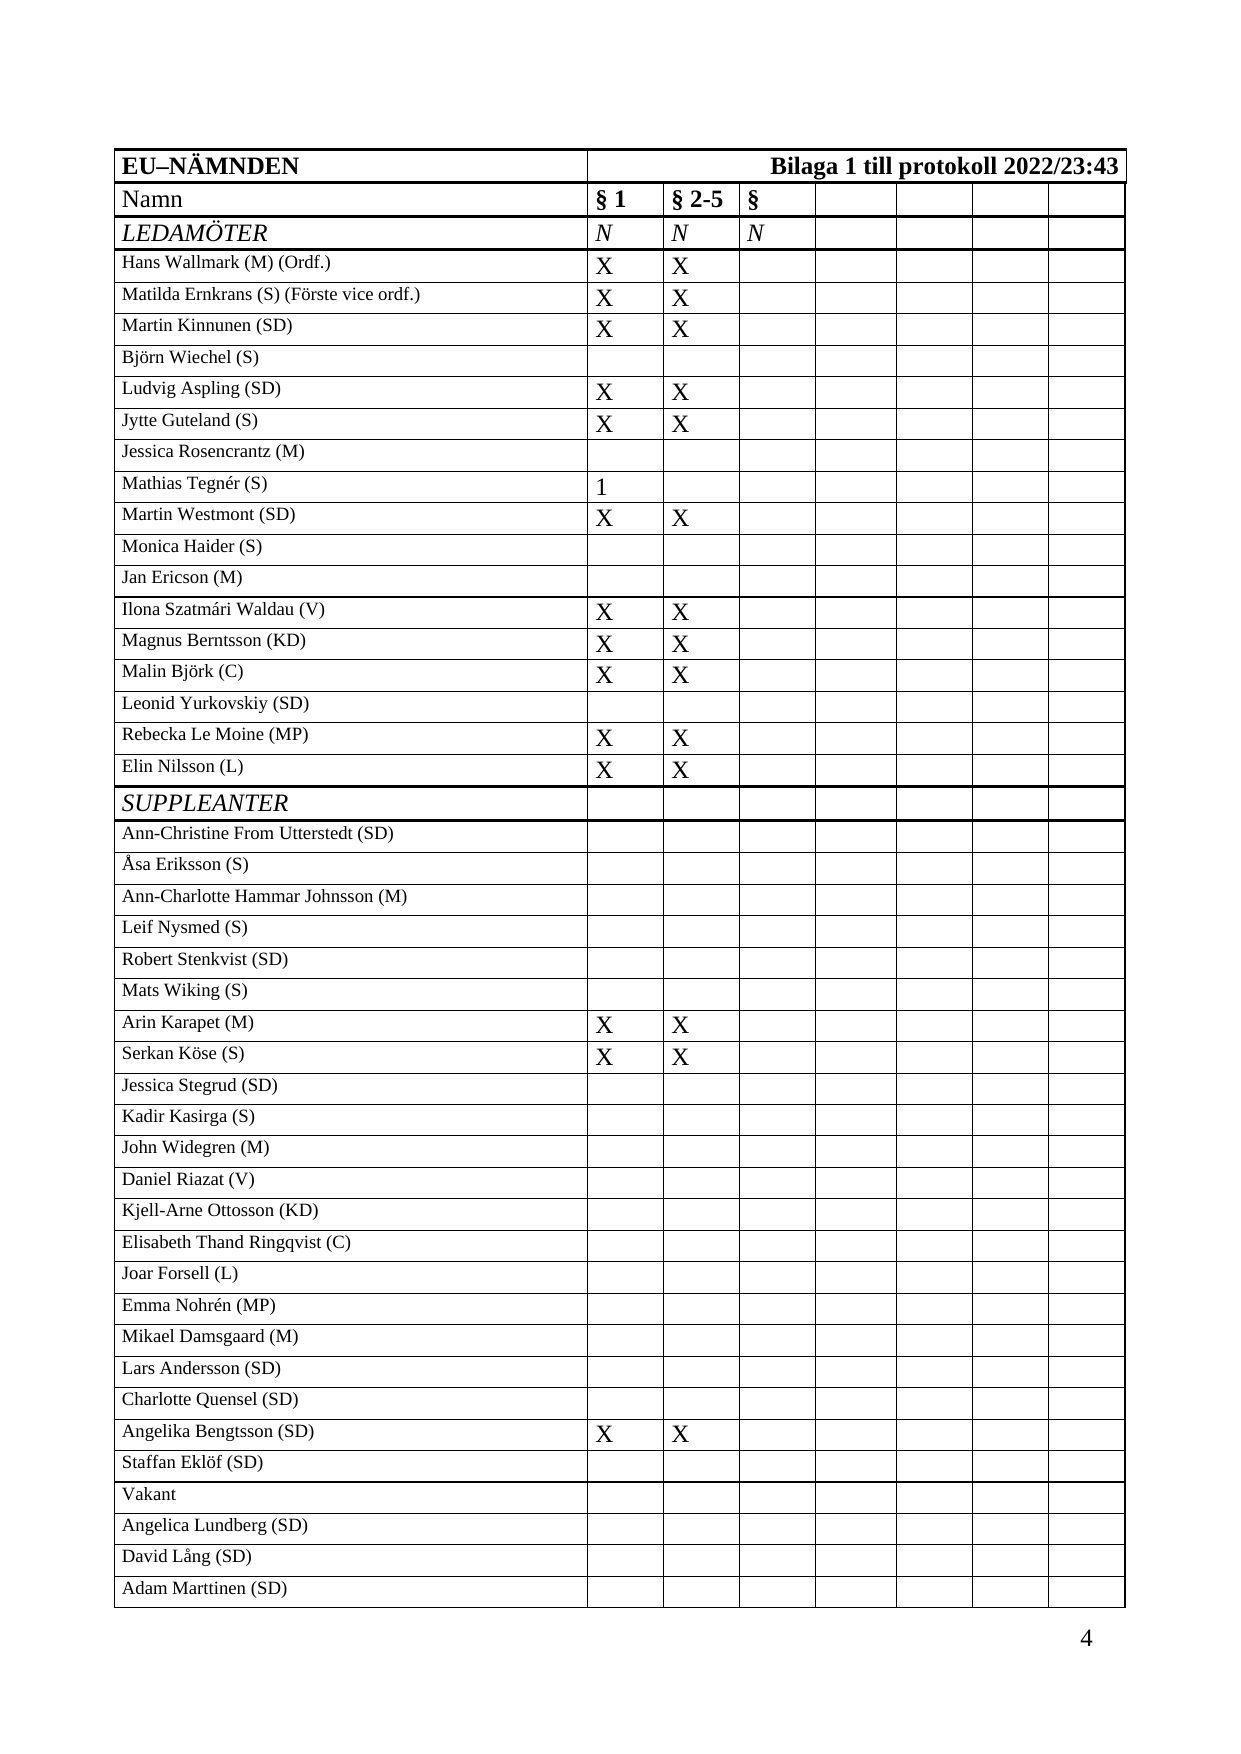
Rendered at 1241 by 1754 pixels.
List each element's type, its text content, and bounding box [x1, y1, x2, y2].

table_cell X [664, 1011, 739, 1041]
table_cell [740, 1420, 815, 1450]
table_cell [816, 503, 896, 533]
table_cell [588, 1294, 663, 1324]
table_cell [740, 377, 815, 408]
table_cell [897, 979, 972, 1009]
table_cell [1049, 692, 1124, 722]
table_cell [664, 822, 739, 852]
table_cell [973, 472, 1048, 502]
table_cell [816, 755, 896, 785]
table_cell X [664, 503, 739, 533]
table_cell [816, 1545, 896, 1576]
table_cell [973, 218, 1048, 248]
table_cell [1049, 1545, 1124, 1576]
table_cell [664, 1168, 739, 1198]
table_cell [1049, 566, 1124, 596]
table_cell [897, 788, 972, 819]
table_cell Ann-Charlotte Hammar Johnsson (M) [115, 885, 587, 915]
table_cell [664, 1294, 739, 1324]
table_cell [664, 535, 739, 565]
table_cell Martin Kinnunen (SD) [115, 314, 587, 345]
table_cell Åsa Eriksson (S) [115, 853, 587, 884]
table_cell [816, 1074, 896, 1104]
table_cell [973, 1420, 1048, 1450]
table_cell [816, 314, 896, 345]
table_cell Björn Wiechel (S) [115, 346, 587, 376]
table_cell N [740, 218, 815, 248]
table_cell [816, 184, 896, 215]
table_cell [816, 346, 896, 376]
table_cell [897, 853, 972, 884]
table_cell [1049, 1011, 1124, 1041]
table_cell X [588, 377, 663, 408]
table_cell [816, 566, 896, 596]
table_cell [816, 283, 896, 313]
table_cell [1049, 1451, 1124, 1481]
table_cell [1049, 346, 1124, 376]
table_cell [816, 1262, 896, 1293]
table_cell [816, 377, 896, 408]
table_cell [973, 692, 1048, 722]
table_cell [973, 314, 1048, 345]
table_cell X [664, 598, 739, 628]
table_cell [1049, 503, 1124, 533]
table_cell [973, 948, 1048, 978]
table_cell [664, 1199, 739, 1230]
table_cell [897, 218, 972, 248]
table_cell X [664, 251, 739, 282]
table_cell Malin Björk (C) [115, 660, 587, 691]
table_cell [1049, 723, 1124, 754]
table_cell [1049, 1294, 1124, 1324]
table_cell [897, 1483, 972, 1513]
table_cell [897, 1514, 972, 1544]
table_cell [973, 1262, 1048, 1293]
table_cell [973, 979, 1048, 1009]
table_cell [897, 1262, 972, 1293]
table_cell [664, 1388, 739, 1418]
table_cell [816, 1199, 896, 1230]
table_cell [973, 377, 1048, 408]
table_cell [740, 409, 815, 439]
table_cell [816, 723, 896, 754]
table_cell [973, 1545, 1048, 1576]
table_cell [1049, 1325, 1124, 1356]
table_cell [897, 251, 972, 282]
table_cell [973, 1577, 1048, 1607]
table_cell [897, 692, 972, 722]
table_cell John Widegren (M) [115, 1136, 587, 1167]
table_cell [897, 283, 972, 313]
table_cell [897, 1325, 972, 1356]
table_cell [740, 723, 815, 754]
table_cell [816, 1514, 896, 1544]
table_cell [1049, 1074, 1124, 1104]
table_cell 1 [588, 472, 663, 502]
table_cell [664, 1262, 739, 1293]
table_cell [588, 1577, 663, 1607]
table_cell [740, 566, 815, 596]
table_cell [816, 251, 896, 282]
table_cell [664, 1136, 739, 1167]
table_cell [740, 1105, 815, 1135]
table_cell [740, 535, 815, 565]
table_cell [1049, 409, 1124, 439]
table_cell [897, 723, 972, 754]
table_cell [973, 1168, 1048, 1198]
table_cell [588, 440, 663, 471]
table_cell [1049, 440, 1124, 471]
table_cell Hans Wallmark (M) (Ordf.) [115, 251, 587, 282]
table_cell X [664, 409, 739, 439]
table_cell [1049, 1577, 1124, 1607]
table_cell [664, 1325, 739, 1356]
table_cell [740, 948, 815, 978]
table_cell § 1 [588, 184, 663, 215]
table_cell [897, 1294, 972, 1324]
table_cell [740, 1451, 815, 1481]
table_cell [588, 1357, 663, 1387]
table_cell Angelica Lundberg (SD) [115, 1514, 587, 1544]
table_cell [973, 1388, 1048, 1418]
table_cell X [664, 660, 739, 691]
table_cell [816, 472, 896, 502]
table_cell [816, 409, 896, 439]
table_cell [588, 566, 663, 596]
table_cell Kadir Kasirga (S) [115, 1105, 587, 1135]
table_cell [973, 885, 1048, 915]
table_cell [1049, 885, 1124, 915]
table_cell [1049, 660, 1124, 691]
table_cell Martin Westmont (SD) [115, 503, 587, 533]
table_header EU–NÄMNDEN [115, 151, 587, 181]
table_cell X [588, 1042, 663, 1072]
table_cell [1049, 1199, 1124, 1230]
table_cell [897, 535, 972, 565]
table_cell [588, 1231, 663, 1261]
table_cell [897, 1420, 972, 1450]
table_cell [740, 1231, 815, 1261]
table_cell [588, 979, 663, 1009]
table_cell [588, 1451, 663, 1481]
table_cell [1049, 1388, 1124, 1418]
table_cell [740, 1514, 815, 1544]
table_cell [816, 1577, 896, 1607]
table_cell [664, 472, 739, 502]
table_cell [897, 885, 972, 915]
table_cell [664, 1483, 739, 1513]
table_cell [973, 251, 1048, 282]
table_cell Serkan Köse (S) [115, 1042, 587, 1072]
table_cell LEDAMÖTER [115, 218, 587, 248]
table_cell [973, 1514, 1048, 1544]
table_cell § [740, 184, 815, 215]
table_cell [897, 1231, 972, 1261]
table_cell [1049, 184, 1124, 215]
table_cell [1049, 283, 1124, 313]
table_cell [664, 853, 739, 884]
table_cell [973, 566, 1048, 596]
table_cell [740, 755, 815, 785]
table_cell [897, 1545, 972, 1576]
table_cell [740, 440, 815, 471]
table_cell [973, 629, 1048, 659]
table_cell Ann-Christine From Utterstedt (SD) [115, 822, 587, 852]
table_header Bilaga 1 till protokoll 2022/23:43 [588, 151, 1126, 181]
table_cell [897, 1577, 972, 1607]
table_cell [740, 822, 815, 852]
table_cell [897, 1451, 972, 1481]
table_cell [1049, 1136, 1124, 1167]
table_cell [816, 692, 896, 722]
table_cell [816, 1325, 896, 1356]
table_cell [816, 1168, 896, 1198]
table_cell Matilda Ernkrans (S) (Förste vice ordf.) [115, 283, 587, 313]
table_cell [1049, 1042, 1124, 1072]
table_cell [816, 535, 896, 565]
table_cell [588, 1105, 663, 1135]
table_cell [664, 1545, 739, 1576]
table_cell [897, 566, 972, 596]
table_cell [588, 535, 663, 565]
table_cell [740, 1011, 815, 1041]
table_cell [664, 1451, 739, 1481]
table_cell [740, 251, 815, 282]
table_cell [973, 184, 1048, 215]
table_cell X [588, 660, 663, 691]
table_cell [973, 822, 1048, 852]
table_cell [588, 853, 663, 884]
table_cell [664, 916, 739, 947]
table_cell [973, 440, 1048, 471]
table_cell [973, 853, 1048, 884]
table_cell [816, 885, 896, 915]
table_cell Ilona Szatmári Waldau (V) [115, 598, 587, 628]
table_cell Namn [115, 184, 587, 215]
table_cell [664, 1105, 739, 1135]
table_cell Arin Karapet (M) [115, 1011, 587, 1041]
table_cell Jytte Guteland (S) [115, 409, 587, 439]
table_cell [664, 1514, 739, 1544]
table_cell [1049, 1231, 1124, 1261]
table_cell [740, 788, 815, 819]
table_cell [816, 1105, 896, 1135]
table_cell [973, 1325, 1048, 1356]
table_cell [588, 1262, 663, 1293]
table_cell [740, 1294, 815, 1324]
table_cell [973, 1357, 1048, 1387]
table_cell [664, 346, 739, 376]
table_cell [816, 788, 896, 819]
table_cell [973, 503, 1048, 533]
table_cell [588, 1074, 663, 1104]
table_cell [588, 1483, 663, 1513]
table_cell [816, 598, 896, 628]
table_cell X [588, 409, 663, 439]
table_cell [816, 1483, 896, 1513]
table_cell SUPPLEANTER [115, 788, 587, 819]
table_cell [1049, 788, 1124, 819]
table_cell Ludvig Aspling (SD) [115, 377, 587, 408]
table_cell Charlotte Quensel (SD) [115, 1388, 587, 1418]
table_cell X [588, 755, 663, 785]
table_cell [897, 755, 972, 785]
table_cell X [588, 283, 663, 313]
table_cell David Lång (SD) [115, 1545, 587, 1576]
table_cell [816, 853, 896, 884]
table_cell [816, 660, 896, 691]
table_cell [1049, 1420, 1124, 1450]
table_cell [897, 184, 972, 215]
table_cell [740, 853, 815, 884]
table_cell [973, 660, 1048, 691]
table_cell [816, 1451, 896, 1481]
table_cell [973, 598, 1048, 628]
table_cell [1049, 916, 1124, 947]
table_cell X [664, 755, 739, 785]
table_cell [897, 1199, 972, 1230]
table_cell [740, 1074, 815, 1104]
table_cell [897, 377, 972, 408]
table_cell [897, 409, 972, 439]
table_cell [740, 692, 815, 722]
table_cell [588, 1168, 663, 1198]
table_cell [1049, 948, 1124, 978]
table_cell [973, 1199, 1048, 1230]
table_cell [740, 1483, 815, 1513]
table_cell [740, 1136, 815, 1167]
table_cell [1049, 251, 1124, 282]
table_cell [897, 1357, 972, 1387]
table_cell [973, 1294, 1048, 1324]
table_cell X [588, 1011, 663, 1041]
table_cell [816, 1357, 896, 1387]
table_cell [1049, 629, 1124, 659]
table_cell [588, 346, 663, 376]
table_cell [740, 1042, 815, 1072]
table_cell [664, 979, 739, 1009]
table_cell X [588, 251, 663, 282]
table_cell [740, 629, 815, 659]
table_cell X [664, 283, 739, 313]
table_cell [1049, 1168, 1124, 1198]
table_cell [897, 1105, 972, 1135]
table_cell [1049, 377, 1124, 408]
table_cell X [588, 598, 663, 628]
table_cell [816, 1294, 896, 1324]
table_cell Vakant [115, 1483, 587, 1513]
table_cell [973, 723, 1048, 754]
table_cell [664, 1074, 739, 1104]
table_cell [588, 1388, 663, 1418]
table_cell Rebecka Le Moine (MP) [115, 723, 587, 754]
table_cell [816, 948, 896, 978]
table_cell X [588, 503, 663, 533]
table_cell [588, 948, 663, 978]
table_cell Emma Nohrén (MP) [115, 1294, 587, 1324]
table_cell [740, 346, 815, 376]
table_cell [740, 1325, 815, 1356]
table_cell [664, 692, 739, 722]
table_cell [740, 503, 815, 533]
table_cell [897, 346, 972, 376]
table_cell [740, 660, 815, 691]
table_cell [664, 566, 739, 596]
table_cell Staffan Eklöf (SD) [115, 1451, 587, 1481]
table_cell [1049, 1105, 1124, 1135]
table_cell [816, 1136, 896, 1167]
table_cell Elin Nilsson (L) [115, 755, 587, 785]
table_cell [588, 916, 663, 947]
table_cell [740, 1357, 815, 1387]
table_cell [664, 885, 739, 915]
table_cell X [664, 377, 739, 408]
table_cell Kjell-Arne Ottosson (KD) [115, 1199, 587, 1230]
table_cell [740, 283, 815, 313]
table_cell Jessica Stegrud (SD) [115, 1074, 587, 1104]
table_cell X [588, 1420, 663, 1450]
table_cell X [588, 629, 663, 659]
table_cell [973, 535, 1048, 565]
table_cell [973, 916, 1048, 947]
table_cell [740, 1199, 815, 1230]
table_cell Monica Haider (S) [115, 535, 587, 565]
table_cell Lars Andersson (SD) [115, 1357, 587, 1387]
table_cell X [588, 314, 663, 345]
table_cell X [664, 314, 739, 345]
table_cell Robert Stenkvist (SD) [115, 948, 587, 978]
table_cell Leonid Yurkovskiy (SD) [115, 692, 587, 722]
table_cell [740, 472, 815, 502]
table_cell [740, 1545, 815, 1576]
table_cell [897, 1011, 972, 1041]
table_cell [740, 916, 815, 947]
table_cell X [664, 1420, 739, 1450]
table_cell [973, 283, 1048, 313]
table_cell [816, 822, 896, 852]
table_cell [973, 1042, 1048, 1072]
table_cell [1049, 1357, 1124, 1387]
table_cell [1049, 1262, 1124, 1293]
table_cell [973, 1483, 1048, 1513]
table_cell Mikael Damsgaard (M) [115, 1325, 587, 1356]
table_cell [897, 472, 972, 502]
table_cell [1049, 822, 1124, 852]
table_cell X [664, 629, 739, 659]
table_cell [1049, 535, 1124, 565]
table_cell [740, 1262, 815, 1293]
table_cell [816, 1011, 896, 1041]
table_cell [816, 1420, 896, 1450]
table_cell [664, 1231, 739, 1261]
table_cell [973, 1231, 1048, 1261]
table_cell [1049, 979, 1124, 1009]
table_cell Leif Nysmed (S) [115, 916, 587, 947]
table_cell [816, 916, 896, 947]
table_cell Elisabeth Thand Ringqvist (C) [115, 1231, 587, 1261]
table_cell N [588, 218, 663, 248]
table_cell Joar Forsell (L) [115, 1262, 587, 1293]
table_cell [664, 948, 739, 978]
table_cell X [588, 723, 663, 754]
table_cell [816, 629, 896, 659]
table_cell [973, 409, 1048, 439]
table_cell [973, 1451, 1048, 1481]
table_cell [973, 755, 1048, 785]
table_cell Mats Wiking (S) [115, 979, 587, 1009]
table_cell [816, 979, 896, 1009]
table_cell [588, 1514, 663, 1544]
table_cell [588, 822, 663, 852]
table_cell [897, 629, 972, 659]
table_cell [740, 1168, 815, 1198]
table_cell [897, 1074, 972, 1104]
table_cell Daniel Riazat (V) [115, 1168, 587, 1198]
table_cell [897, 1042, 972, 1072]
table_cell [816, 218, 896, 248]
table_cell [816, 1042, 896, 1072]
table_cell Jan Ericson (M) [115, 566, 587, 596]
table_cell [588, 1199, 663, 1230]
table_cell [588, 1545, 663, 1576]
table_cell [973, 1105, 1048, 1135]
table_cell [973, 1011, 1048, 1041]
table_cell [973, 1074, 1048, 1104]
table_cell X [664, 723, 739, 754]
table_cell [1049, 218, 1124, 248]
table_cell [897, 440, 972, 471]
table_cell [664, 440, 739, 471]
table_cell [740, 885, 815, 915]
table_cell [1049, 853, 1124, 884]
table_cell Mathias Tegnér (S) [115, 472, 587, 502]
table_cell [897, 948, 972, 978]
table_cell [740, 1577, 815, 1607]
table_cell [588, 1136, 663, 1167]
table_cell [664, 788, 739, 819]
table_cell [740, 598, 815, 628]
table_cell [973, 346, 1048, 376]
table_cell [897, 314, 972, 345]
table_cell Adam Marttinen (SD) [115, 1577, 587, 1607]
table_cell [897, 1168, 972, 1198]
table_cell [588, 1325, 663, 1356]
table_cell [816, 1388, 896, 1418]
table_cell [1049, 1483, 1124, 1513]
table_cell [664, 1357, 739, 1387]
table_cell [1049, 472, 1124, 502]
table_cell [740, 314, 815, 345]
table_cell Angelika Bengtsson (SD) [115, 1420, 587, 1450]
table_cell [897, 598, 972, 628]
table_cell [897, 1136, 972, 1167]
table_cell [1049, 1514, 1124, 1544]
table_cell § 2-5 [664, 184, 739, 215]
table_cell [1049, 598, 1124, 628]
table_cell [588, 788, 663, 819]
table_cell [897, 916, 972, 947]
table_cell [1049, 755, 1124, 785]
table_cell [588, 692, 663, 722]
table_cell [816, 1231, 896, 1261]
table_cell [1049, 314, 1124, 345]
table_cell [973, 788, 1048, 819]
table_cell [588, 885, 663, 915]
table_cell X [664, 1042, 739, 1072]
table_cell [897, 822, 972, 852]
table_cell [740, 1388, 815, 1418]
table_cell [897, 503, 972, 533]
table_cell [973, 1136, 1048, 1167]
table_cell [816, 440, 896, 471]
table_cell Magnus Berntsson (KD) [115, 629, 587, 659]
table_cell [897, 660, 972, 691]
table_cell N [664, 218, 739, 248]
table_cell Jessica Rosencrantz (M) [115, 440, 587, 471]
table_cell [897, 1388, 972, 1418]
table_cell [664, 1577, 739, 1607]
table_cell [740, 979, 815, 1009]
